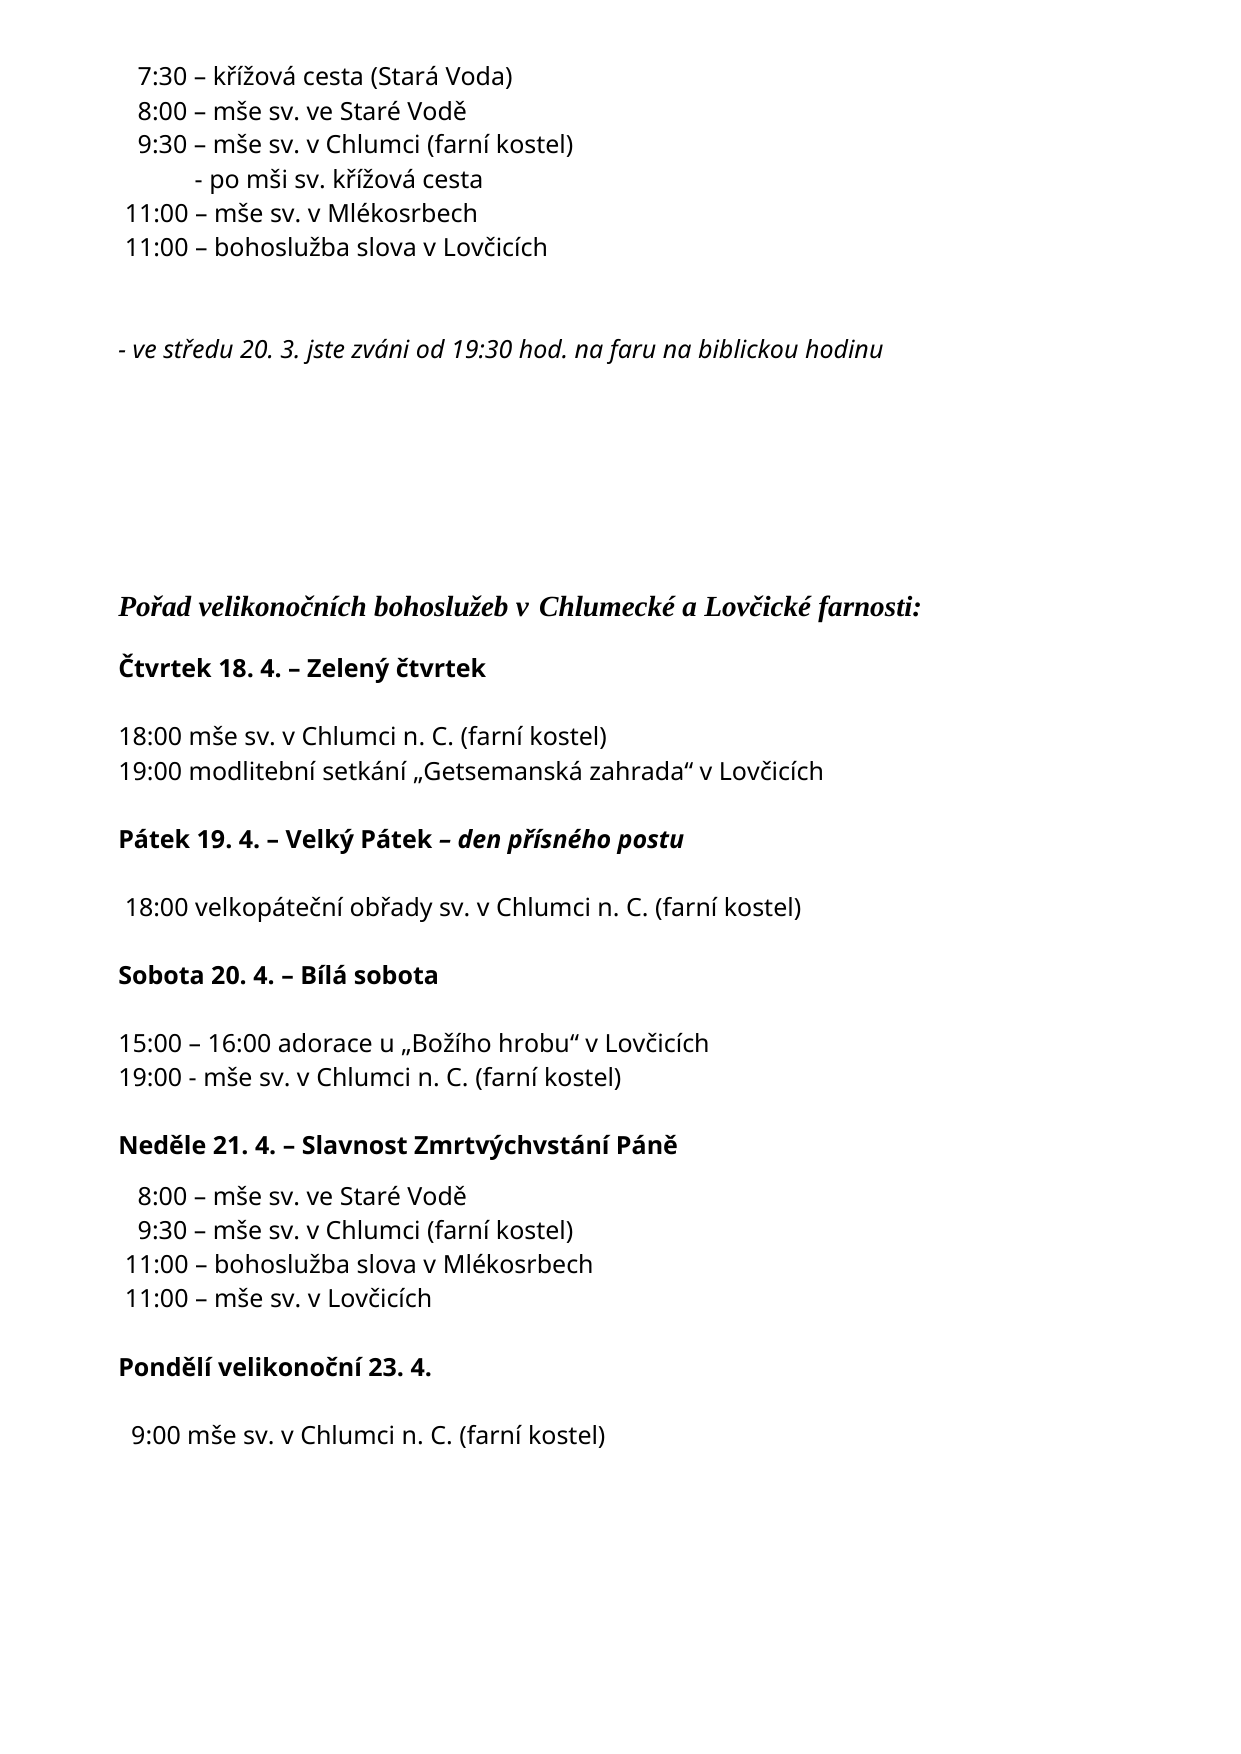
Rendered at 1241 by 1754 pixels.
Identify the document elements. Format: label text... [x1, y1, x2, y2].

text 8:00 – mše sv. ve Staré Vodě [118, 93, 1181, 127]
text 11:00 – bohoslužba slova v Lovčicích [118, 229, 1181, 263]
text 9:30 – mše sv. v Chlumci (farní kostel) [118, 127, 1181, 161]
text 8:00 – mše sv. ve Staré Vodě [118, 1179, 1181, 1213]
text 11:00 – bohoslužba slova v Mlékosrbech [118, 1247, 1181, 1281]
text - ve středu 20. 3. jste zváni od 19:30 hod. na faru na biblickou hodinu [118, 332, 1181, 366]
text 11:00 – mše sv. v Mlékosrbech [118, 195, 1181, 229]
text 18:00 mše sv. v Chlumci n. C. (farní kostel) [118, 719, 1181, 753]
text 19:00 modlitební setkání „Getsemanská zahrada“ v Lovčicích [118, 753, 1181, 787]
text 11:00 – mše sv. v Lovčicích [118, 1281, 1181, 1315]
text 9:00 mše sv. v Chlumci n. C. (farní kostel) [118, 1417, 1181, 1451]
text Čtvrtek 18. 4. – Zelený čtvrtek [118, 651, 1181, 685]
text 7:30 – křížová cesta (Stará Voda) [118, 59, 1181, 93]
text 15:00 – 16:00 adorace u „Božího hrobu“ v Lovčicích [118, 1026, 1181, 1060]
text Pondělí velikonoční 23. 4. [118, 1349, 1181, 1383]
text 19:00 - mše sv. v Chlumci n. C. (farní kostel) [118, 1060, 1181, 1094]
text 9:30 – mše sv. v Chlumci (farní kostel) [118, 1213, 1181, 1247]
text - po mši sv. křížová cesta [156, 161, 1181, 195]
text Sobota 20. 4. – Bílá sobota [118, 957, 1181, 992]
text 18:00 velkopáteční obřady sv. v Chlumci n. C. (farní kostel) [118, 889, 1181, 923]
text Pořad velikonočních bohoslužeb v Chlumecké a Lovčické farnosti: [118, 589, 1181, 622]
text Pátek 19. 4. – Velký Pátek – den přísného postu [118, 821, 1181, 855]
text Neděle 21. 4. – Slavnost Zmrtvýchvstání Páně [118, 1128, 1181, 1162]
